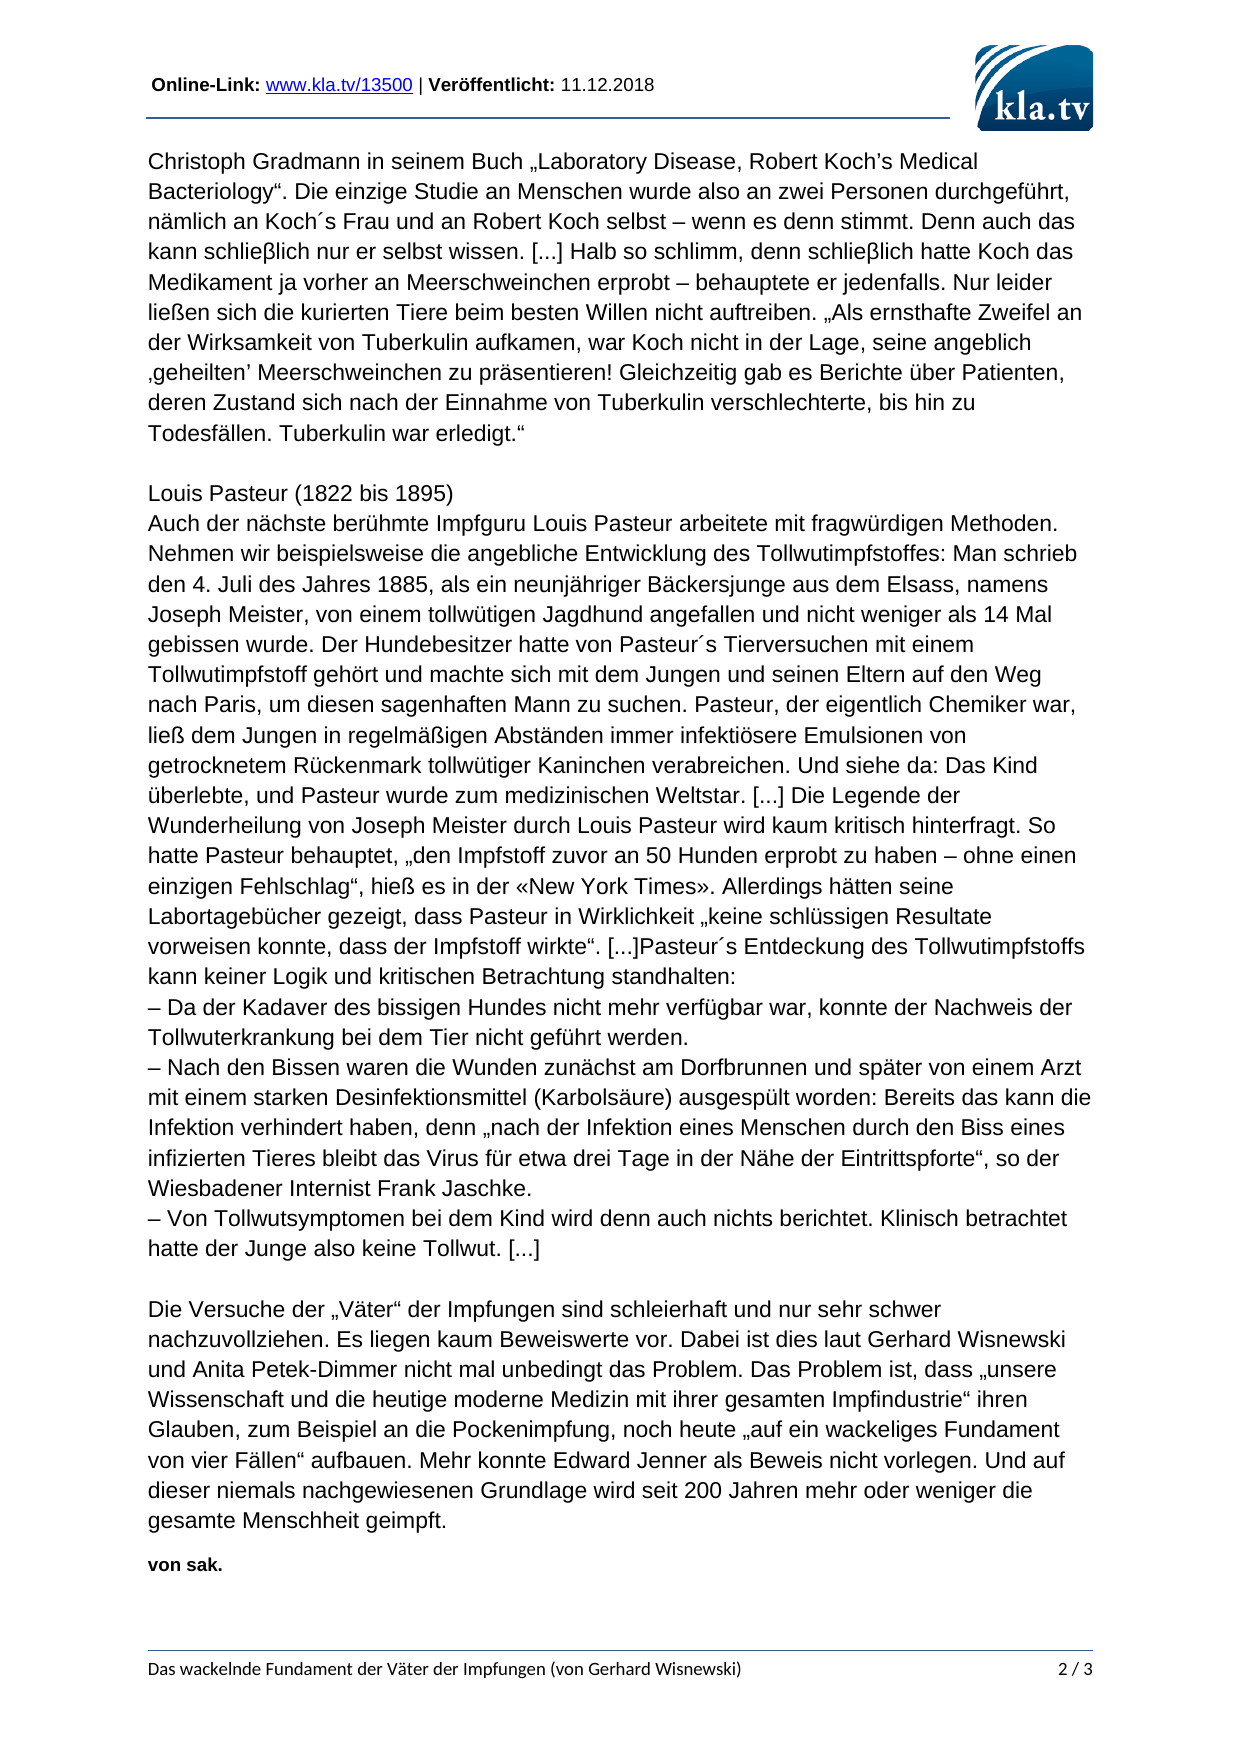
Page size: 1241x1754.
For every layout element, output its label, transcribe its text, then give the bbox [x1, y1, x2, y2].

text von sak. [148, 1554, 1093, 1575]
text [148, 148, 1093, 1533]
